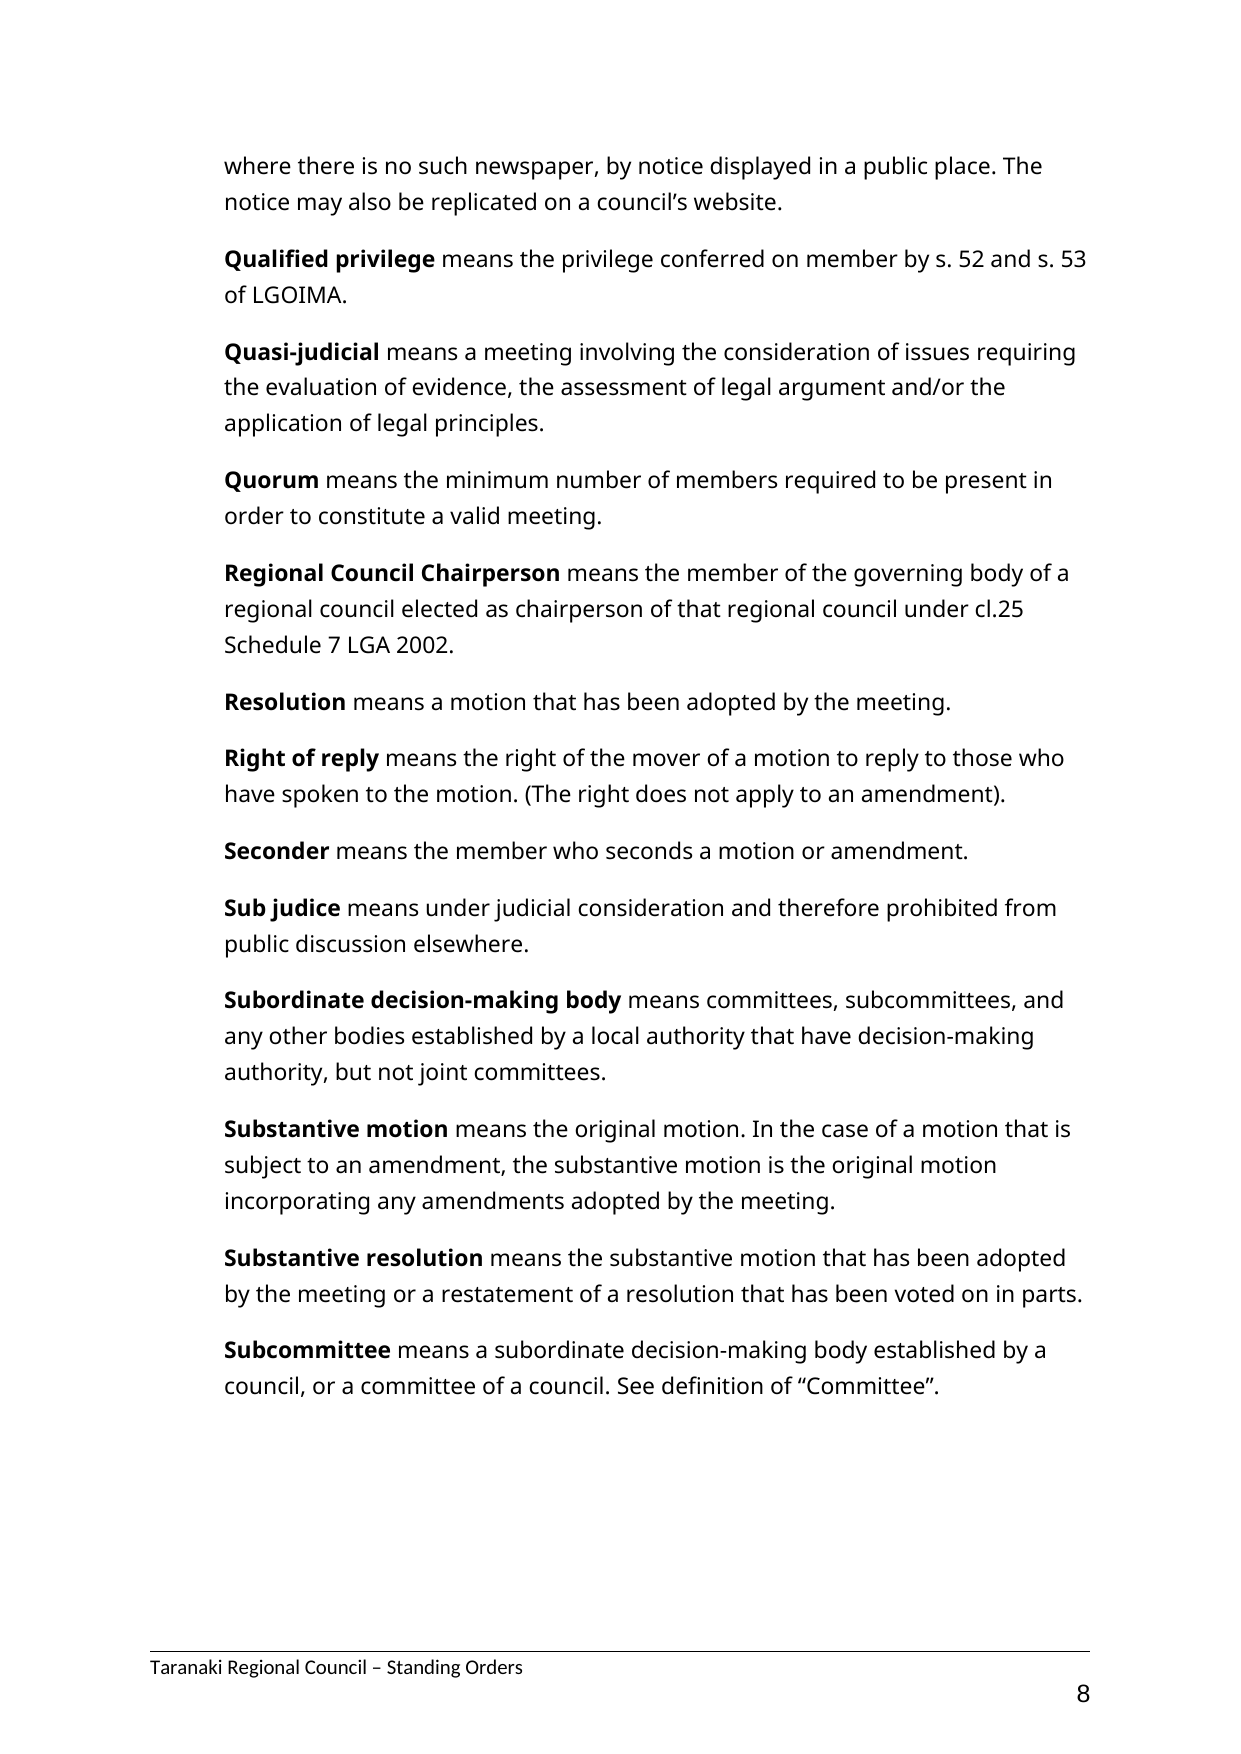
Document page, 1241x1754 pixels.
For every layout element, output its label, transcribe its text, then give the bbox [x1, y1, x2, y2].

text Subordinate decision-making body means committees, subcommittees, and any other bodies established by a local authority that have decision-making authority, but not joint committees. [224, 984, 1090, 1087]
text Substantive motion means the original motion. In the case of a motion that is subject to an amendment, the substantive motion is the original motion incorporating any amendments adopted by the meeting. [224, 1113, 1090, 1216]
text Subcommittee means a subordinate decision-making body established by a council, or a committee of a council. See definition of “Committee”. [224, 1334, 1090, 1402]
text Quasi-judicial means a meeting involving the consideration of issues requiring the evaluation of evidence, the assessment of legal argument and/or the application of legal principles. [224, 335, 1090, 438]
text Right of reply means the right of the mover of a motion to reply to those who have spoken to the motion. (The right does not apply to an amendment). [224, 742, 1090, 809]
text Seconder means the member who seconds a motion or amendment. [224, 835, 1090, 866]
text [224, 150, 1090, 217]
text Quorum means the minimum number of members required to be present in order to constitute a valid meeting. [224, 464, 1090, 531]
text Sub judice means under judicial consideration and therefore prohibited from public discussion elsewhere. [224, 892, 1090, 959]
text Resolution means a motion that has been adopted by the meeting. [224, 685, 1090, 717]
text Qualified privilege means the privilege conferred on member by s. 52 and s. 53 of LGOIMA. [224, 243, 1090, 310]
text Substantive resolution means the substantive motion that has been adopted by the meeting or a restatement of a resolution that has been voted on in parts. [224, 1242, 1090, 1309]
text Regional Council Chairperson means the member of the governing body of a regional council elected as chairperson of that regional council under cl.25 Schedule 7 LGA 2002. [224, 557, 1090, 660]
